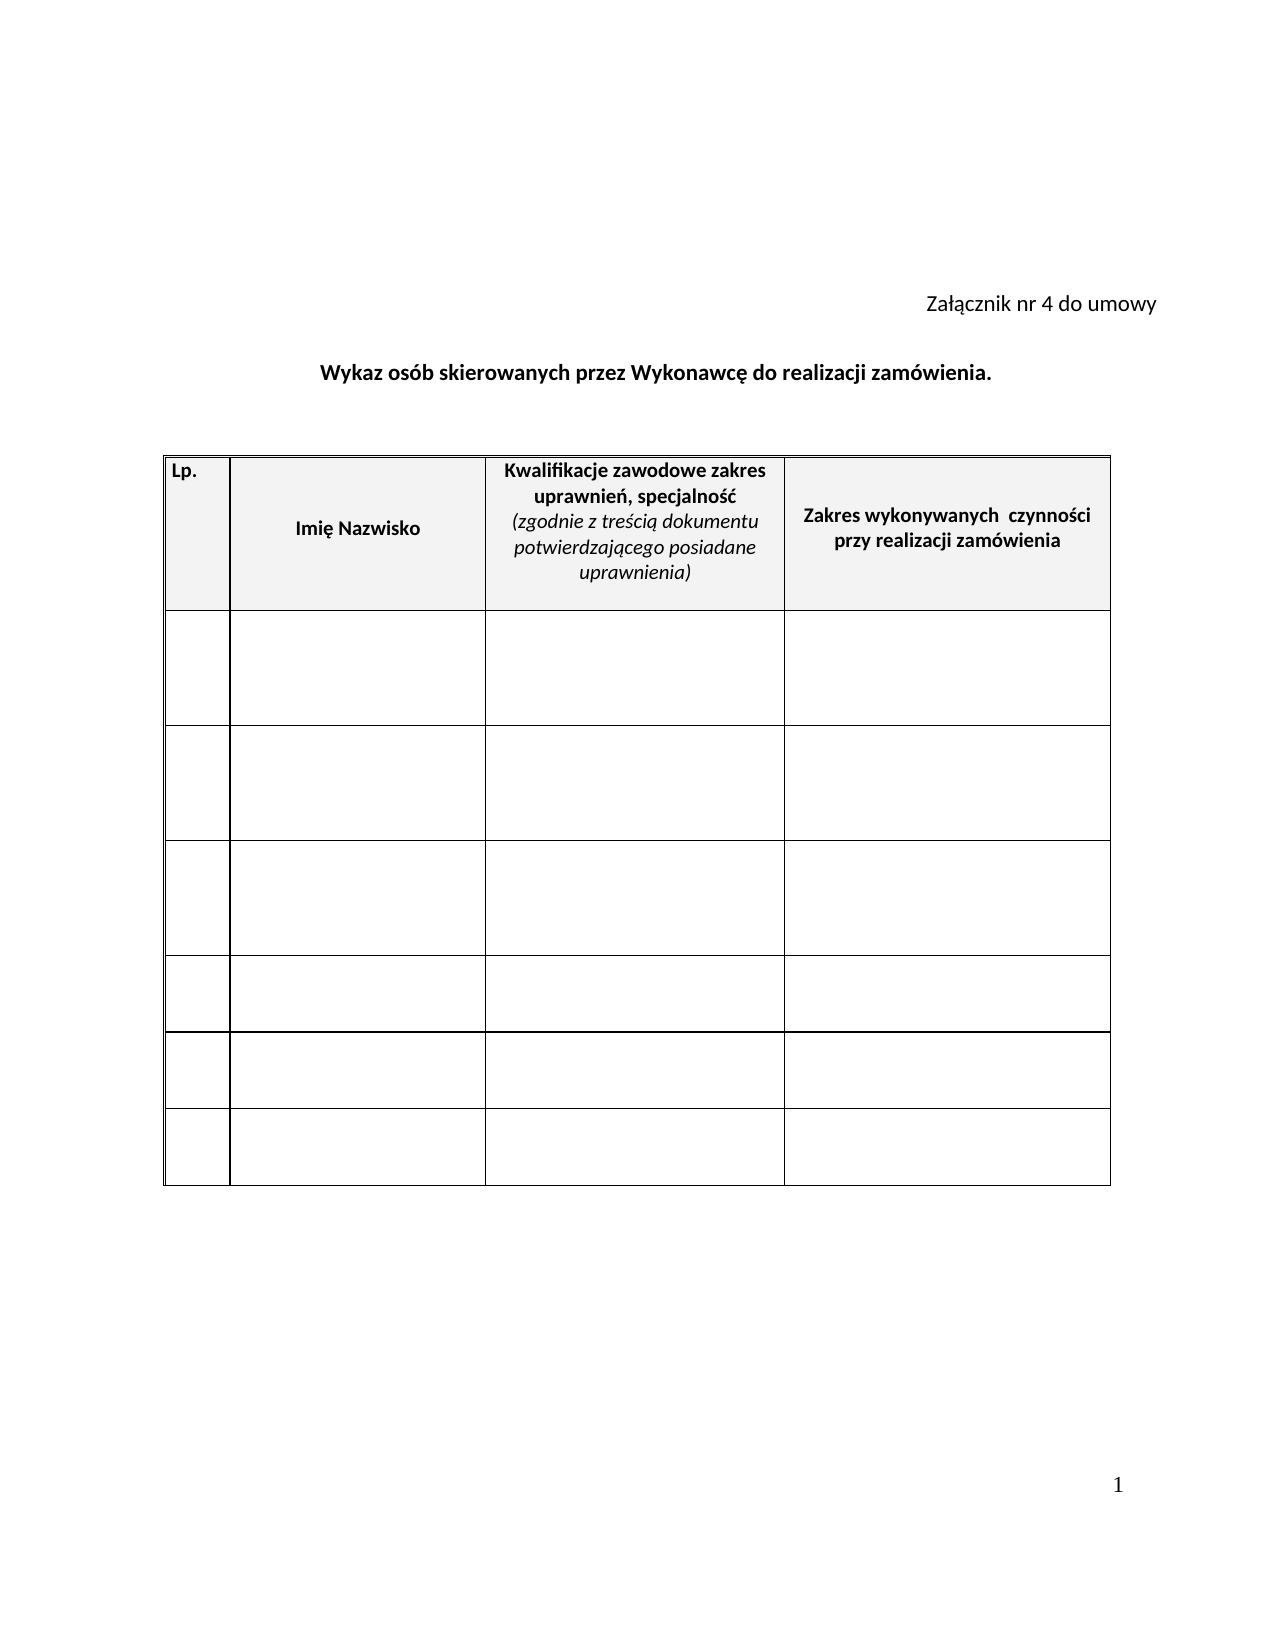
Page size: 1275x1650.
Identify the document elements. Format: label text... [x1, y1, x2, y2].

table_cell [166, 841, 229, 954]
table_cell [785, 956, 1110, 1031]
table_cell [231, 841, 485, 954]
table_header Lp. [166, 458, 229, 610]
table_cell [785, 841, 1110, 954]
text Wykaz osób skierowanych przez Wykonawcę do realizacji zamówienia. [156, 358, 1157, 386]
table_cell [785, 726, 1110, 840]
table_cell [231, 726, 485, 840]
table_header Imię Nazwisko [231, 458, 485, 610]
table_cell [166, 1109, 229, 1185]
table_cell [785, 611, 1110, 725]
table_cell [486, 956, 784, 1031]
table_cell [166, 956, 229, 1031]
table_cell [166, 726, 229, 840]
table_cell [486, 841, 784, 954]
table_cell [785, 1033, 1110, 1108]
table_cell [785, 1109, 1110, 1185]
table_cell [231, 611, 485, 725]
table_cell [166, 611, 229, 725]
table_cell [231, 1109, 485, 1185]
table_header Zakres wykonywanych czynności przy realizacji zamówienia [785, 458, 1110, 610]
table_header Kwalifikacje zawodowe zakres uprawnień, specjalność (zgodnie z treścią dokumentu potwierdzającego posiadane uprawnienia) [486, 458, 784, 610]
table_cell [486, 611, 784, 725]
table_cell [486, 726, 784, 840]
text Załącznik nr 4 do umowy [156, 289, 1157, 317]
table_cell [486, 1109, 784, 1185]
table_cell [166, 1033, 229, 1108]
table_cell [231, 1033, 485, 1108]
table_cell [231, 956, 485, 1031]
table_cell [486, 1033, 784, 1108]
